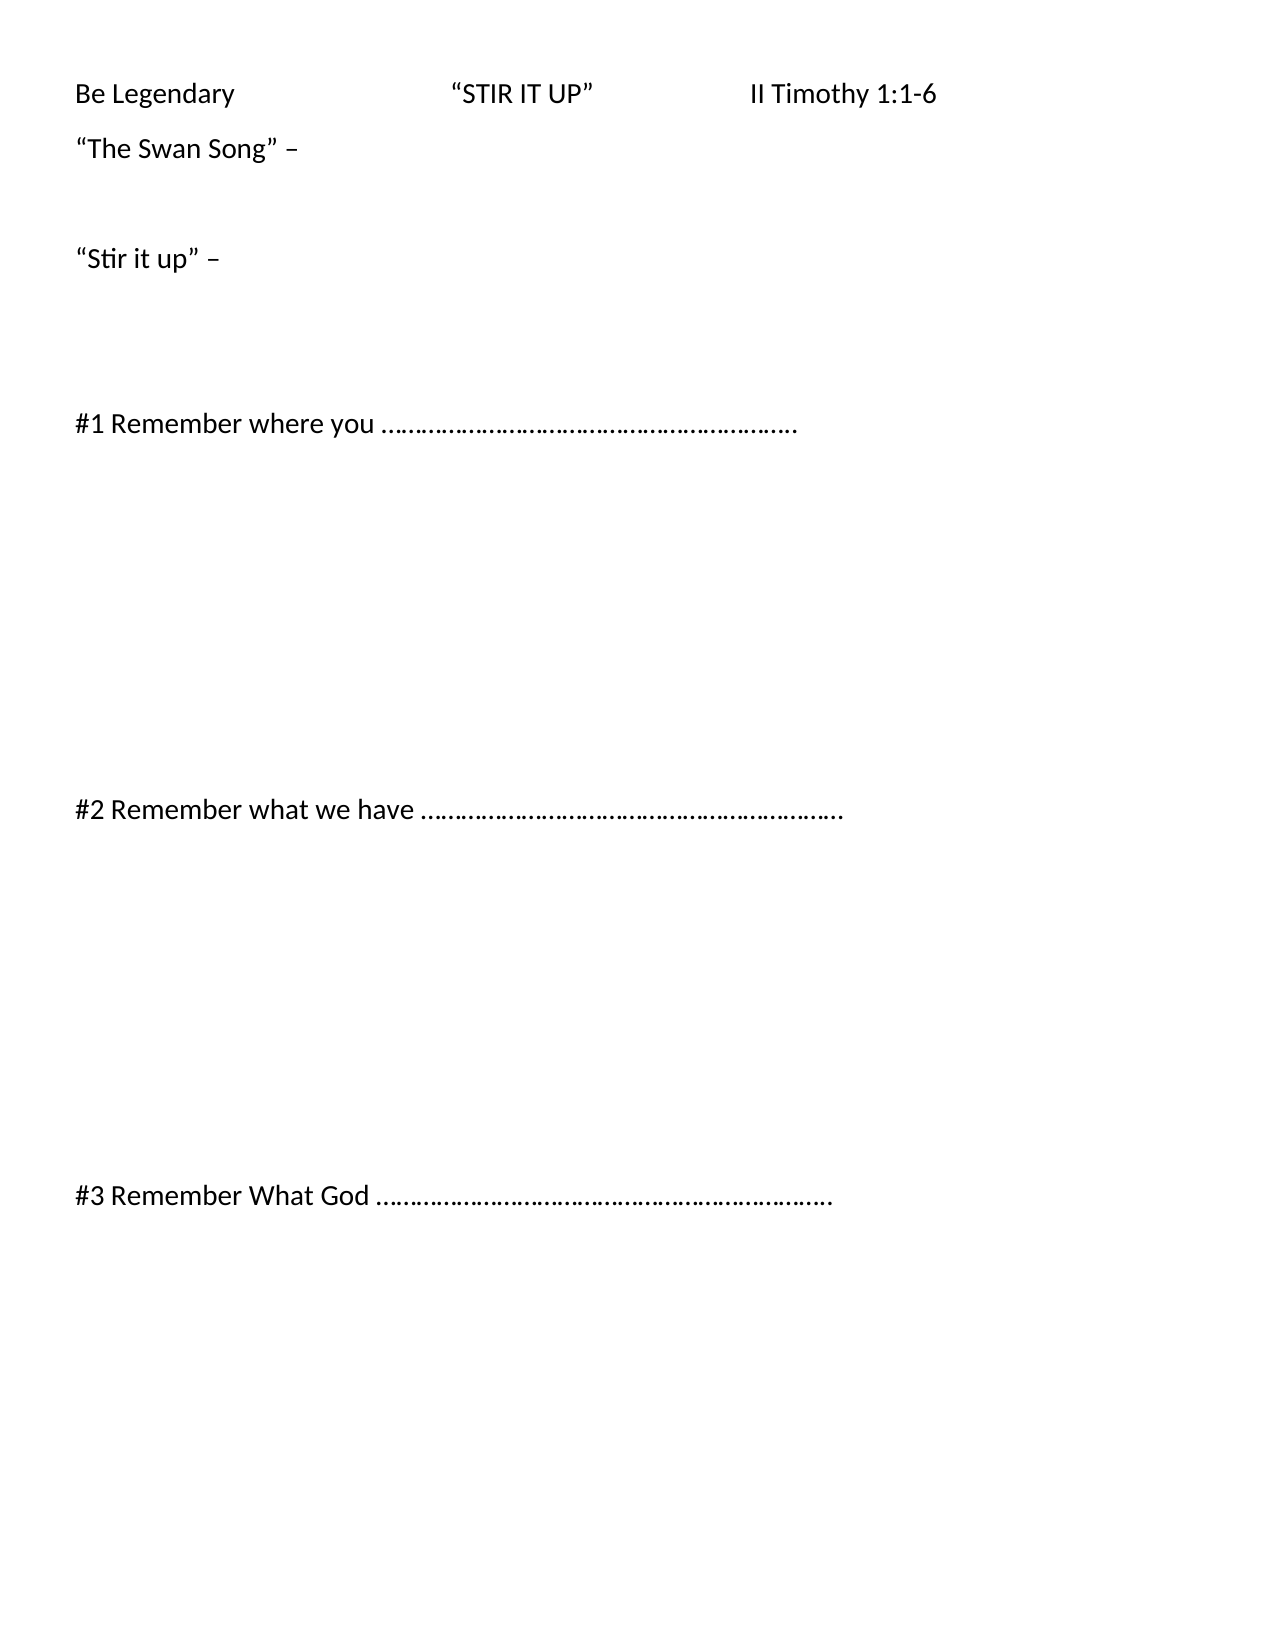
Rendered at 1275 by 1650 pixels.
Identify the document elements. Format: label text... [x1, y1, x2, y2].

text #1 Remember where you …………………………………………………….. [75, 406, 1200, 441]
text Be Legendary “STIR IT UP” II Timothy 1:1-6 [75, 75, 1200, 111]
text #3 Remember What God ………………………………………………………….. [75, 1177, 1200, 1213]
text #2 Remember what we have ……………………………………………………… [75, 791, 1200, 827]
text “The Swan Song” – [75, 130, 1200, 166]
text “Stir it up” – [75, 240, 1200, 276]
